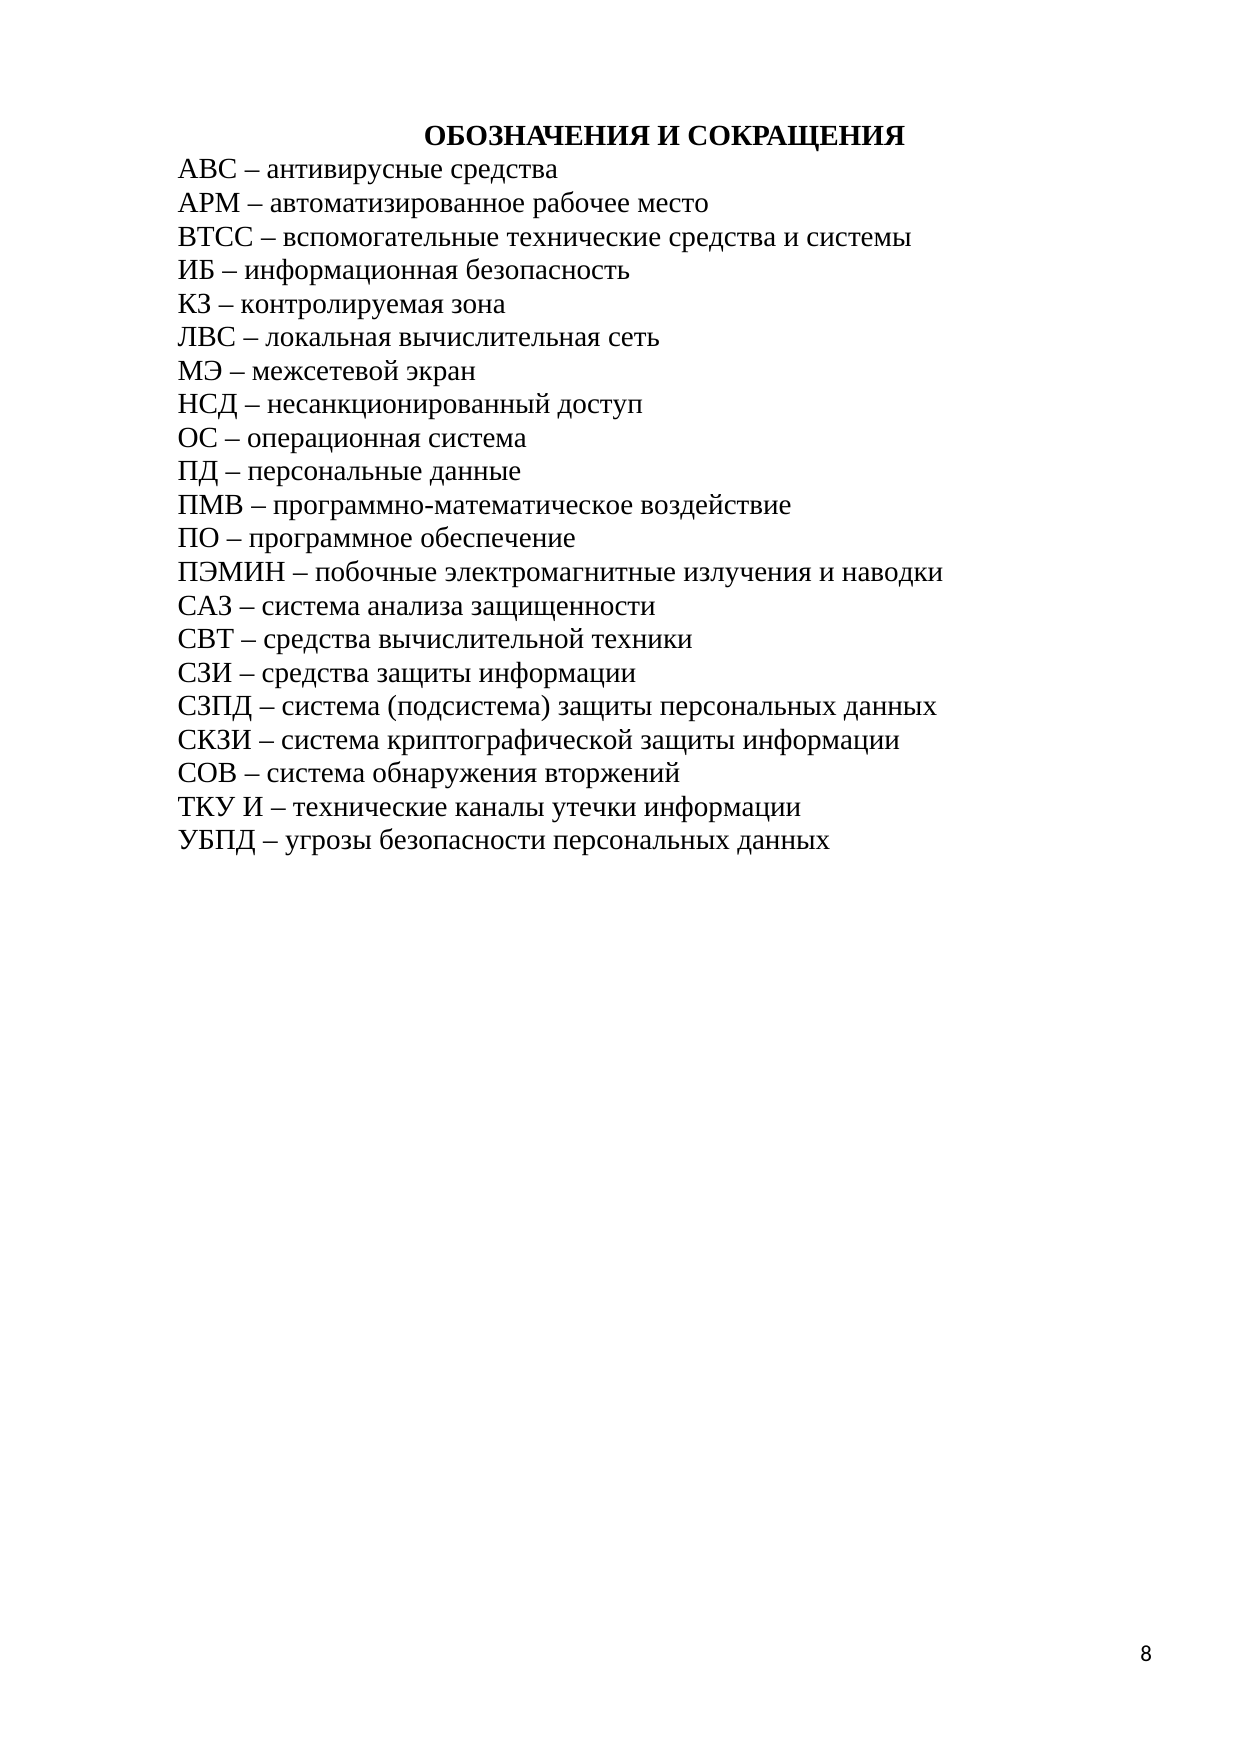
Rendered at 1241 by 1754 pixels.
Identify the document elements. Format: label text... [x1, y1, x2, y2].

text ЛВС – локальная вычислительная сеть [177, 319, 1152, 353]
subtitle Обозначения и сокращения [177, 118, 1152, 152]
text КЗ – контролируемая зона [177, 286, 1152, 319]
text ТКУ И – технические каналы утечки информации [177, 789, 1152, 822]
text НСД – несанкционированный доступ [177, 386, 1152, 420]
text ПЭМИН – побочные электромагнитные излучения и наводки [177, 554, 1152, 588]
text МЭ – межсетевой экран [177, 353, 1152, 386]
text СВТ – средства вычислительной техники [177, 621, 1152, 655]
text ОС – операционная система [177, 420, 1152, 453]
text УБПД – угрозы безопасности персональных данных [177, 822, 1152, 856]
text СЗПД – система (подсистема) защиты персональных данных [177, 688, 1152, 722]
text САЗ – система анализа защищенности [177, 588, 1152, 621]
text СКЗИ – система криптографической защиты информации [177, 722, 1152, 755]
text ВТСС – вспомогательные технические средства и системы [177, 219, 1152, 252]
text СЗИ – средства защиты информации [177, 655, 1152, 688]
text ПМВ – программно-математическое воздействие [177, 487, 1152, 521]
text СОВ – система обнаружения вторжений [177, 755, 1152, 789]
text ИБ – информационная безопасность [177, 252, 1152, 286]
text АВС – антивирусные средства [177, 152, 1152, 185]
text ПО – программное обеспечение [177, 521, 1152, 554]
text ПД – персональные данные [177, 453, 1152, 487]
text АРМ – автоматизированное рабочее место [177, 185, 1152, 219]
